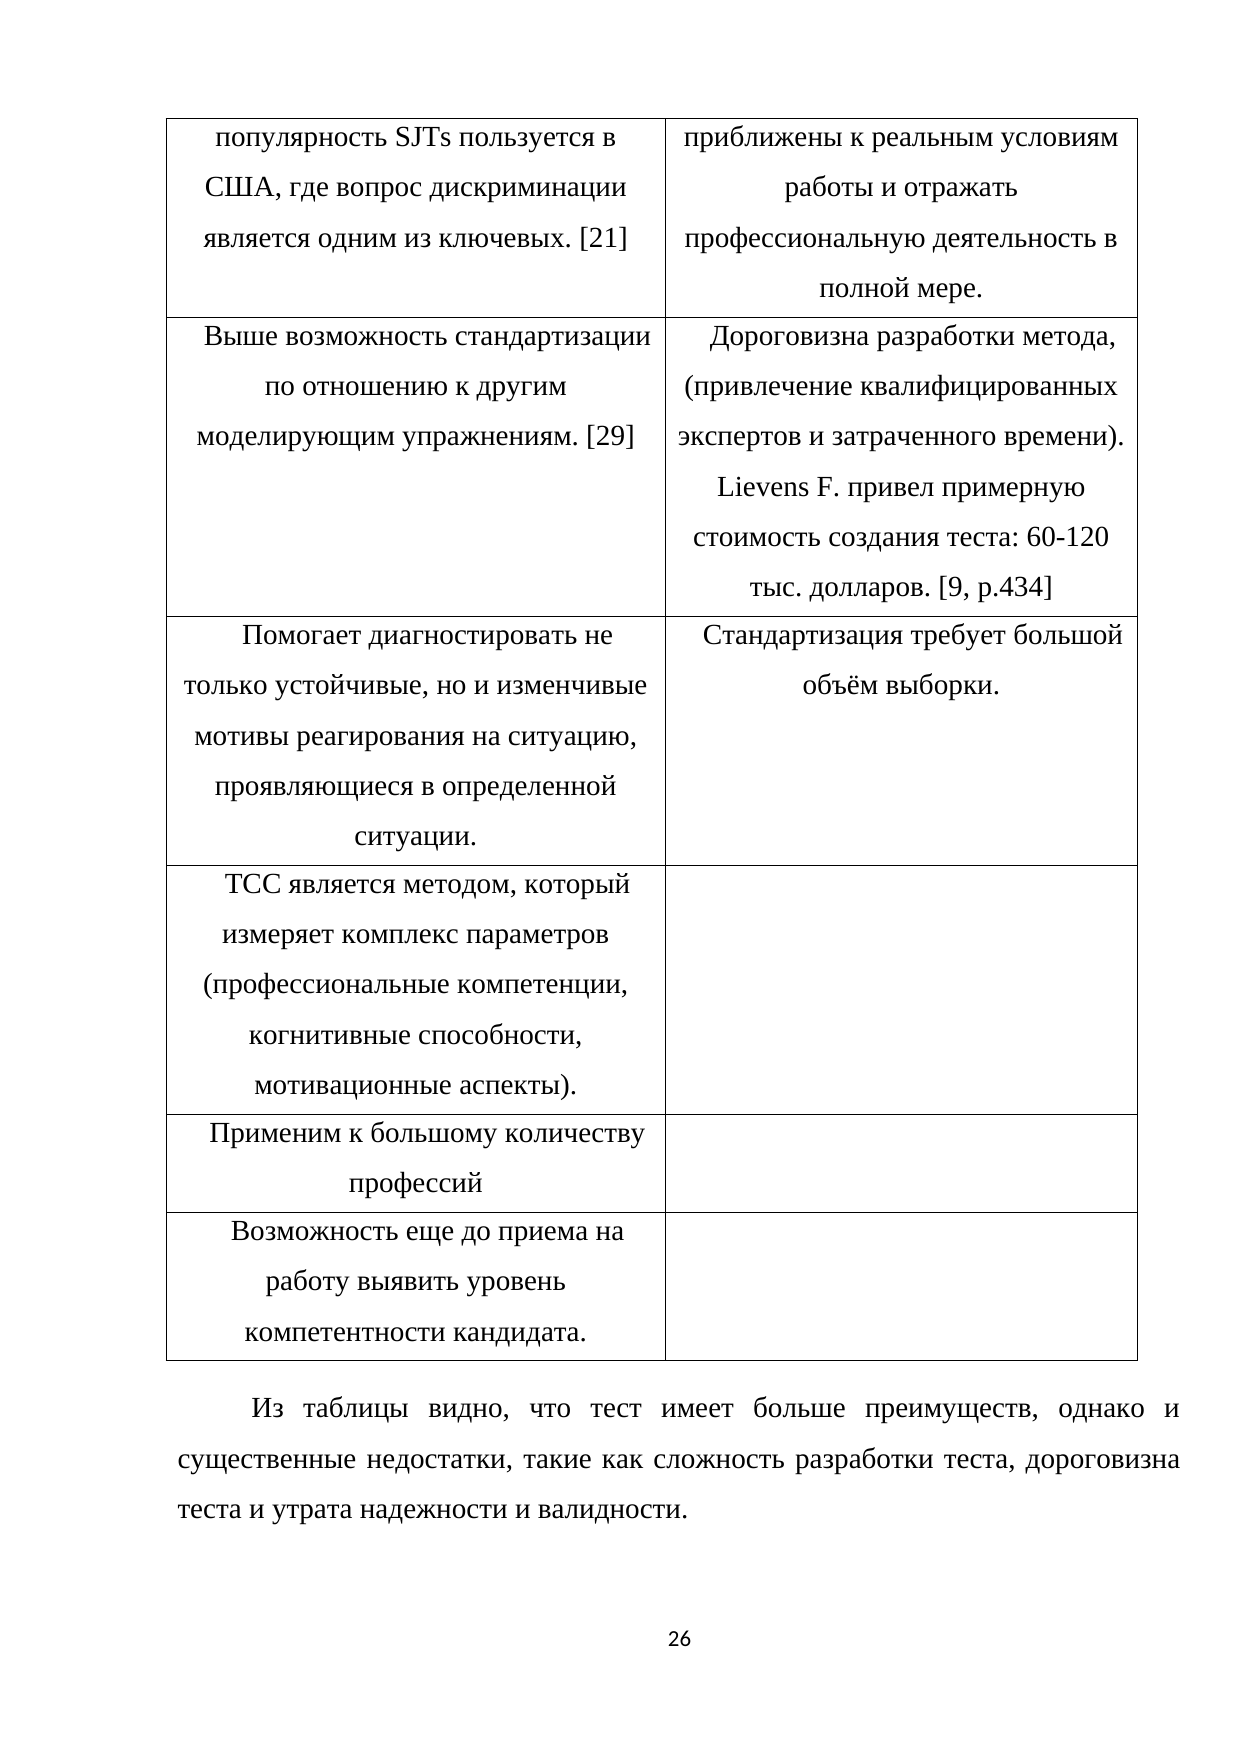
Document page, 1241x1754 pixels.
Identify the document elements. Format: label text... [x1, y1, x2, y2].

table_cell Применим к большому количеству профессий [167, 1115, 665, 1212]
table_cell Помогает диагностировать не только устойчивые, но и изменчивые мотивы реагирования на ситуацию, проявляющиеся в определенной ситуации. [167, 617, 665, 865]
table_cell Выше возможность стандартизации по отношению к другим моделирующим упражнениям. [29] [167, 318, 665, 616]
table_cell ТСС является методом, который измеряет комплекс параметров (профессиональные компетенции, когнитивные способности, мотивационные аспекты). [167, 866, 665, 1114]
table_cell [666, 1115, 1137, 1212]
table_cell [666, 119, 1137, 317]
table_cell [167, 119, 665, 317]
table_cell Стандартизация требует большой объём выборки. [666, 617, 1137, 865]
table_cell [666, 866, 1137, 1114]
table_cell Возможность еще до приема на работу выявить уровень компетентности кандидата. [167, 1213, 665, 1360]
table_cell Дороговизна разработки метода, (привлечение квалифицированных экспертов и затраченного времени). Lievens F. привел примерную стоимость создания теста: 60-120 тыс. долларов. [9, p.434] [666, 318, 1137, 616]
table_cell [666, 1213, 1137, 1360]
text Из таблицы видно, что тест имеет больше преимуществ, однако и существенные недостатки, такие как сложность разработки теста, дороговизна теста и утрата надежности и валидности. [177, 1391, 1181, 1525]
